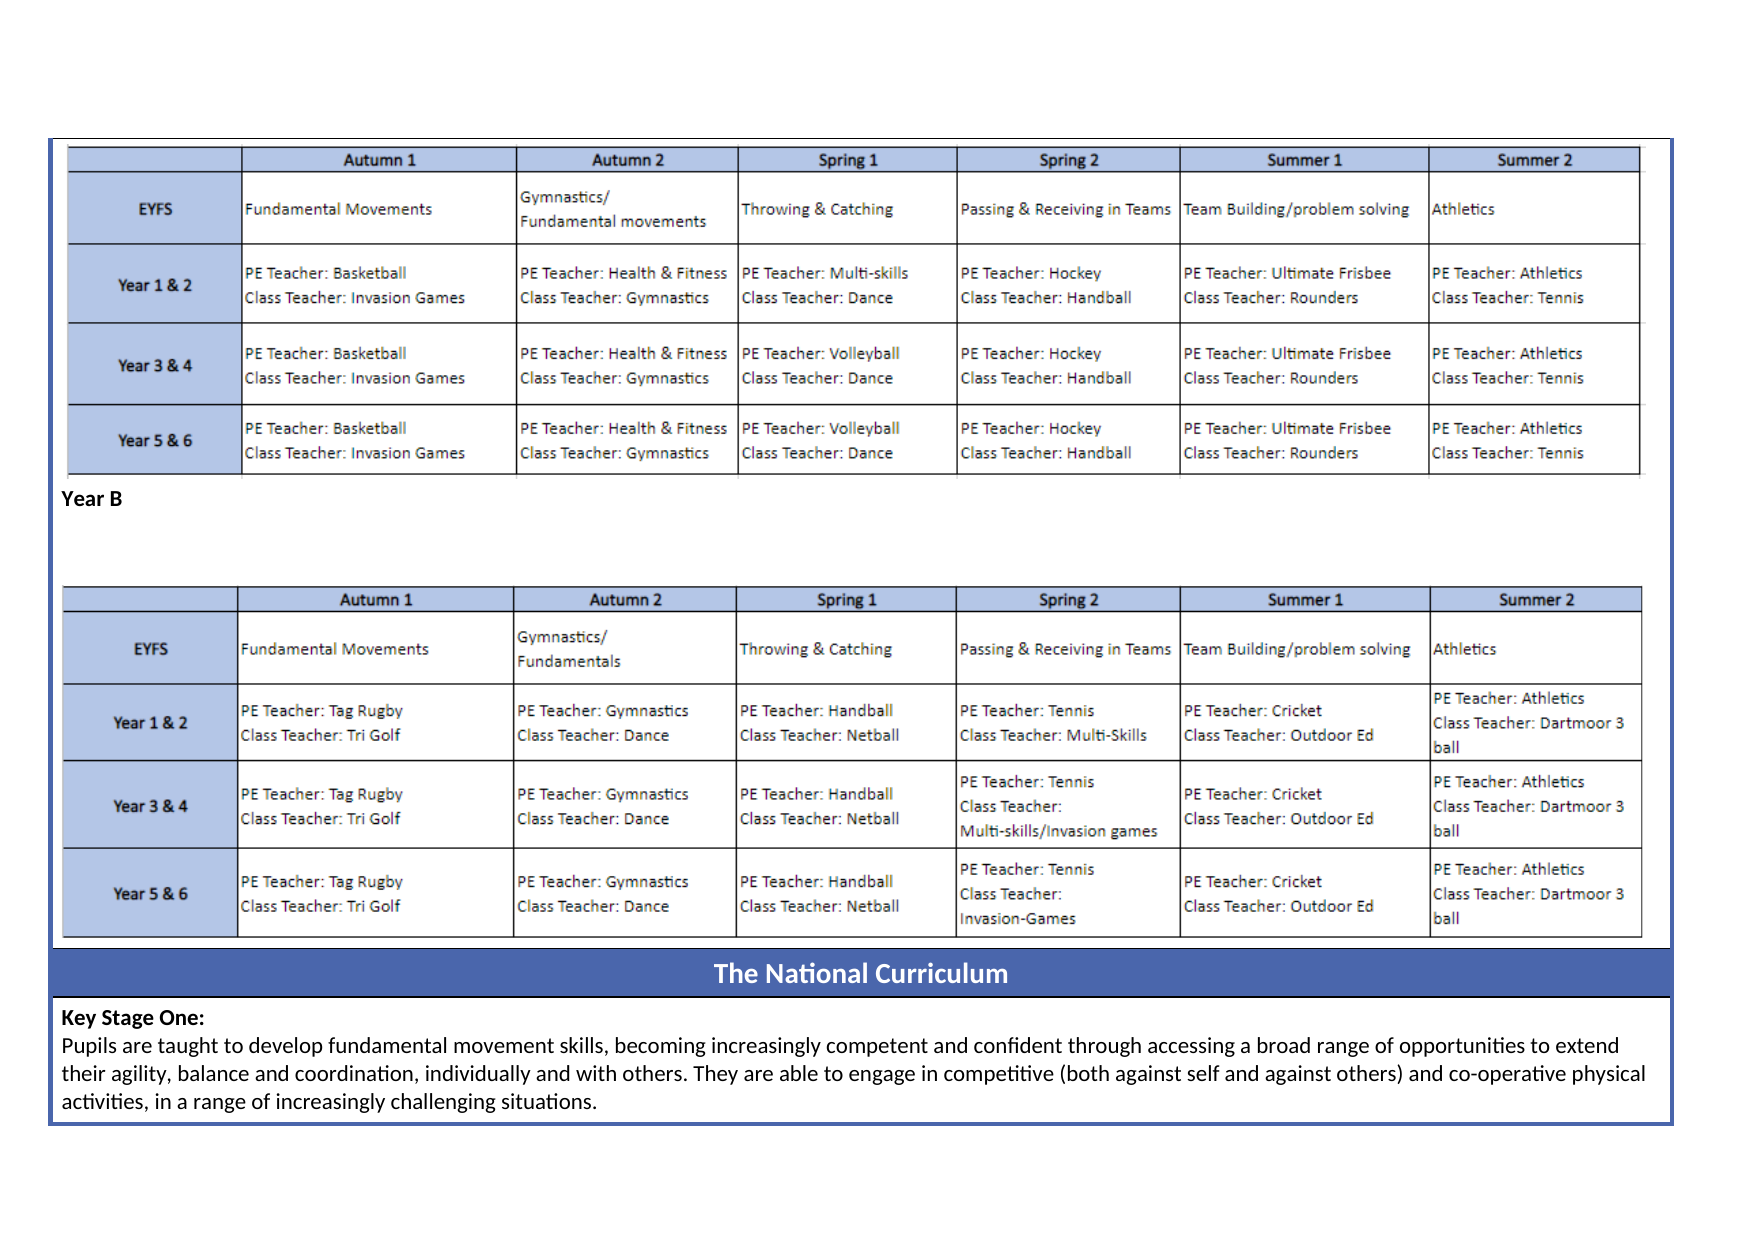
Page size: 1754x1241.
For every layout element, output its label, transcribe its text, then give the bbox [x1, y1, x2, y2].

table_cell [53, 998, 1670, 1121]
picture [61, 585, 1641, 938]
table_cell The National Curriculum [53, 949, 1670, 996]
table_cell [53, 139, 1670, 948]
picture [66, 144, 1646, 479]
